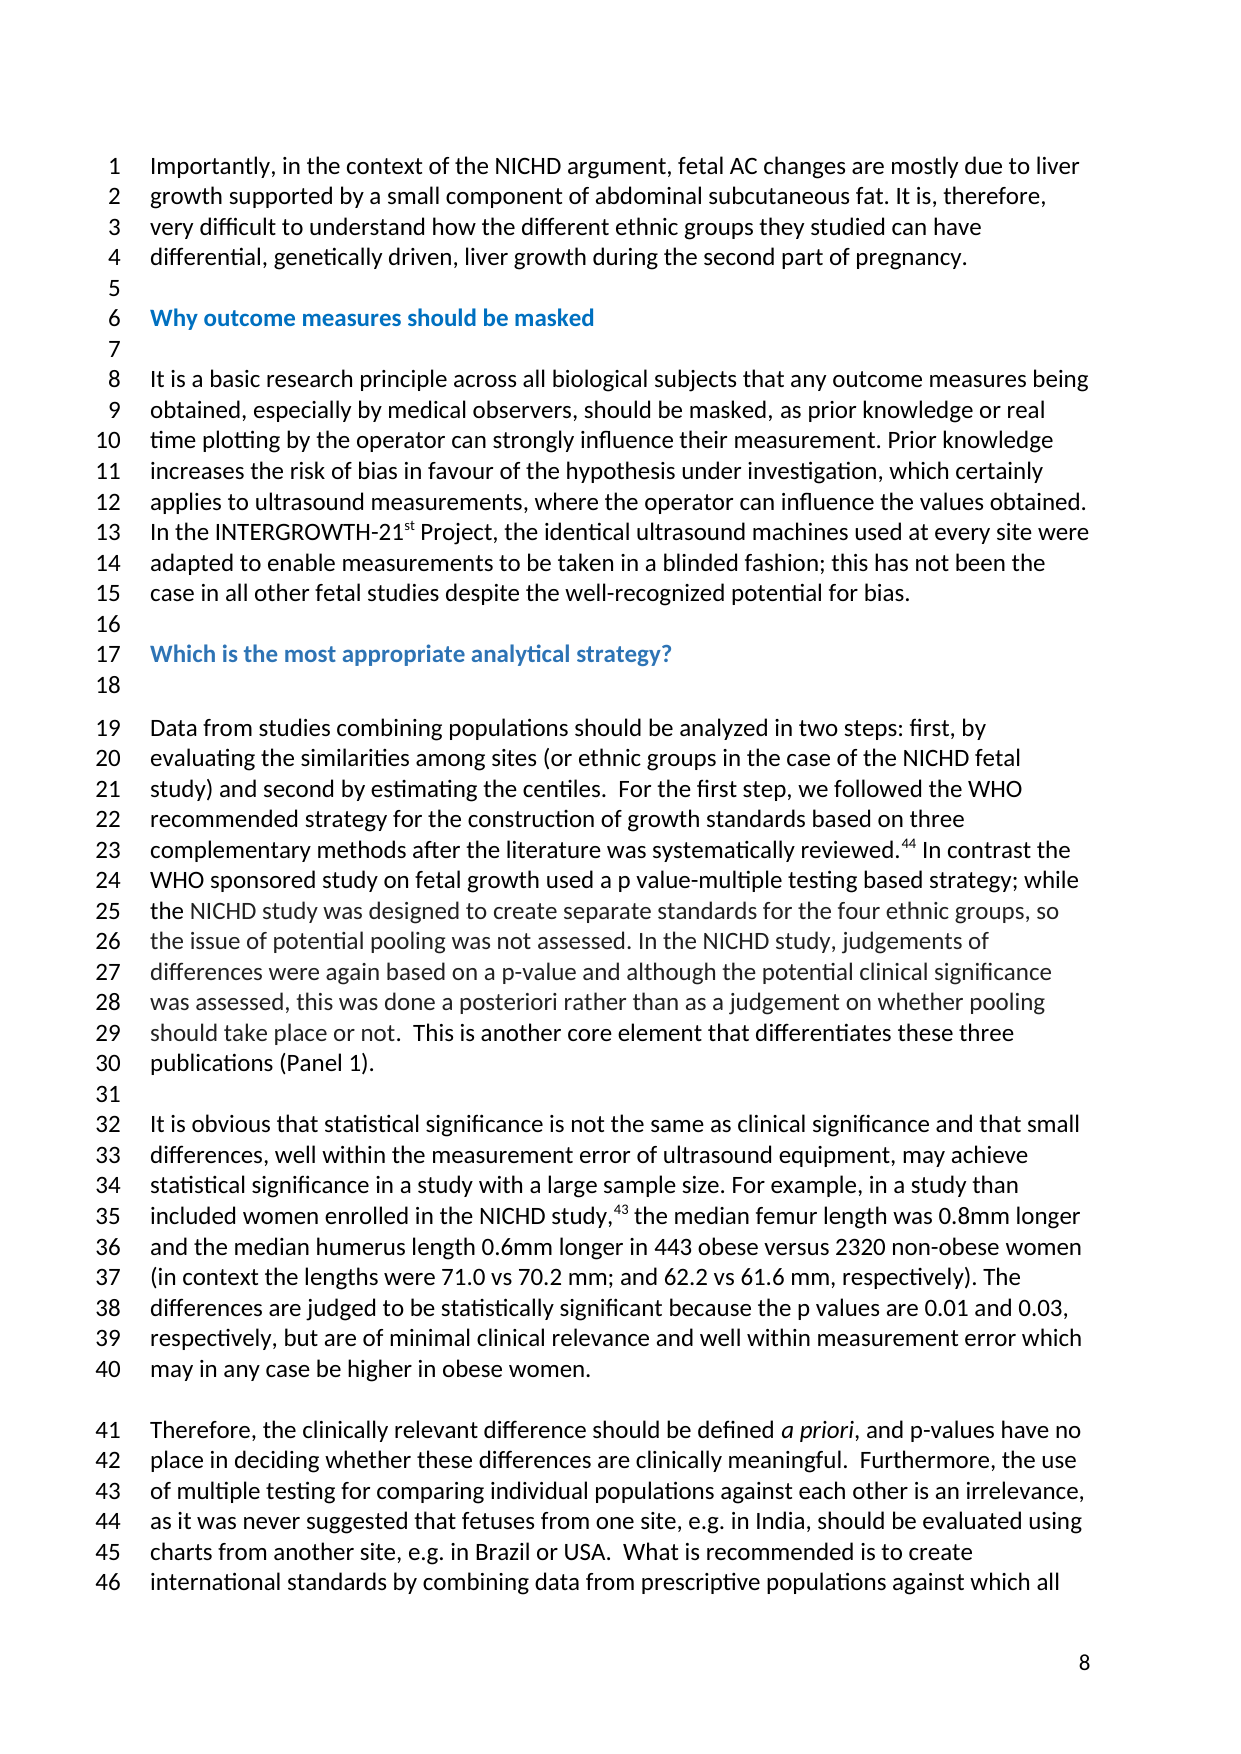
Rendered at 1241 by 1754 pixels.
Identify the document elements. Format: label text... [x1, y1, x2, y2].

text Data from studies combining populations should be analyzed in two steps: first, by evaluating the similarities among sites (or ethnic groups in the case of the NICHD fetal study) and second by estimating the centiles. For the first step, we followed the WHO recommended strategy for the construction of growth standards based on three complementary methods after the literature was systematically reviewed.44 In contrast the WHO sponsored study on fetal growth used a p value-multiple testing based strategy; while the NICHD study was designed to create separate standards for the four ethnic groups, so the issue of potential pooling was not assessed. In the NICHD study, judgements of differences were again based on a p-value and although the potential clinical significance was assessed, this was done a posteriori rather than as a judgement on whether pooling should take place or not. This is another core element that differentiates these three publications (Panel 1). [150, 712, 1090, 1078]
text It is obvious that statistical significance is not the same as clinical significance and that small differences, well within the measurement error of ultrasound equipment, may achieve statistical significance in a study with a large sample size. For example, in a study than included women enrolled in the NICHD study,43 the median femur length was 0.8mm longer and the median humerus length 0.6mm longer in 443 obese versus 2320 non-obese women (in context the lengths were 71.0 vs 70.2 mm; and 62.2 vs 61.6 mm, respectively). The differences are judged to be statistically significant because the p values are 0.01 and 0.03, respectively, but are of minimal clinical relevance and well within measurement error which may in any case be higher in obese women. [150, 1109, 1090, 1383]
text Why outcome measures should be masked [150, 303, 1090, 333]
text Which is the most appropriate analytical strategy? [150, 638, 1090, 669]
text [150, 1383, 1090, 1597]
text It is a basic research principle across all biological subjects that any outcome measures being obtained, especially by medical observers, should be masked, as prior knowledge or real time plotting by the operator can strongly influence their measurement. Prior knowledge increases the risk of bias in favour of the hypothesis under investigation, which certainly applies to ultrasound measurements, where the operator can influence the values obtained. In the INTERGROWTH-21st Project, the identical ultrasound machines used at every site were adapted to enable measurements to be taken in a blinded fashion; this has not been the case in all other fetal studies despite the well-recognized potential for bias. [150, 364, 1090, 608]
text Importantly, in the context of the NICHD argument, fetal AC changes are mostly due to liver growth supported by a small component of abdominal subcutaneous fat. It is, therefore, very difficult to understand how the different ethnic groups they studied can have differential, genetically driven, liver growth during the second part of pregnancy. [150, 150, 1090, 272]
